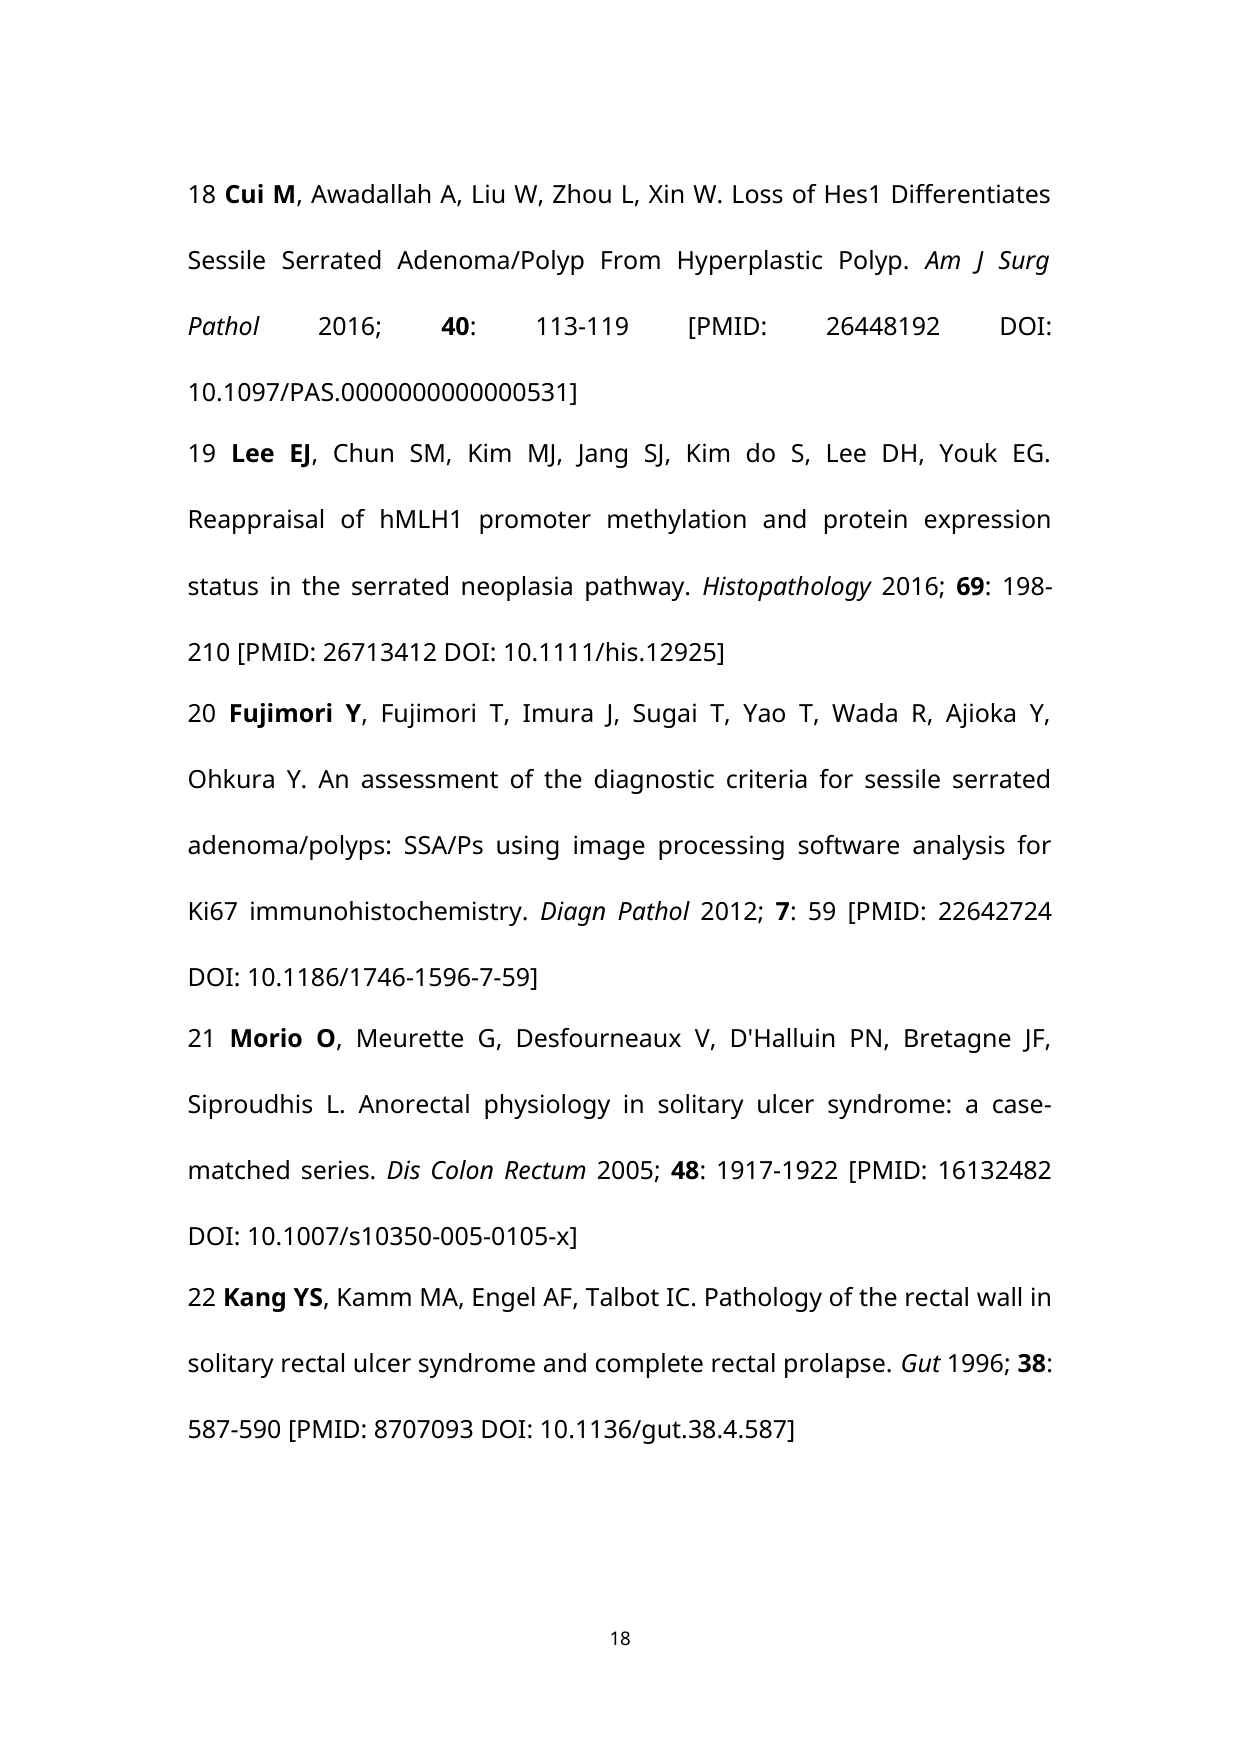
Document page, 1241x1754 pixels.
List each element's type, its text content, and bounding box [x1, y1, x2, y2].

text 21 Morio O, Meurette G, Desfourneaux V, D'Halluin PN, Bretagne JF, Siproudhis L. Anorectal physiology in solitary ulcer syndrome: a case-matched series. Dis Colon Rectum 2005; 48: 1917-1922 [PMID: 16132482 DOI: 10.1007/s10350-005-0105-x] [187, 1016, 1053, 1258]
text 20 Fujimori Y, Fujimori T, Imura J, Sugai T, Yao T, Wada R, Ajioka Y, Ohkura Y. An assessment of the diagnostic criteria for sessile serrated adenoma/polyps: SSA/Ps using image processing software analysis for Ki67 immunohistochemistry. Diagn Pathol 2012; 7: 59 [PMID: 22642724 DOI: 10.1186/1746-1596-7-59] [187, 690, 1053, 998]
text 22 Kang YS, Kamm MA, Engel AF, Talbot IC. Pathology of the rectal wall in solitary rectal ulcer syndrome and complete rectal prolapse. Gut 1996; 38: 587-590 [PMID: 8707093 DOI: 10.1136/gut.38.4.587] [187, 1275, 1053, 1451]
text 19 Lee EJ, Chun SM, Kim MJ, Jang SJ, Kim do S, Lee DH, Youk EG. Reappraisal of hMLH1 promoter methylation and protein expression status in the serrated neoplasia pathway. Histopathology 2016; 69: 198-210 [PMID: 26713412 DOI: 10.1111/his.12925] [187, 431, 1053, 673]
text 18 Cui M, Awadallah A, Liu W, Zhou L, Xin W. Loss of Hes1 Differentiates Sessile Serrated Adenoma/Polyp From Hyperplastic Polyp. Am J Surg Pathol 2016; 40: 113-119 [PMID: 26448192 DOI: 10.1097/PAS.0000000000000531] [187, 172, 1053, 414]
